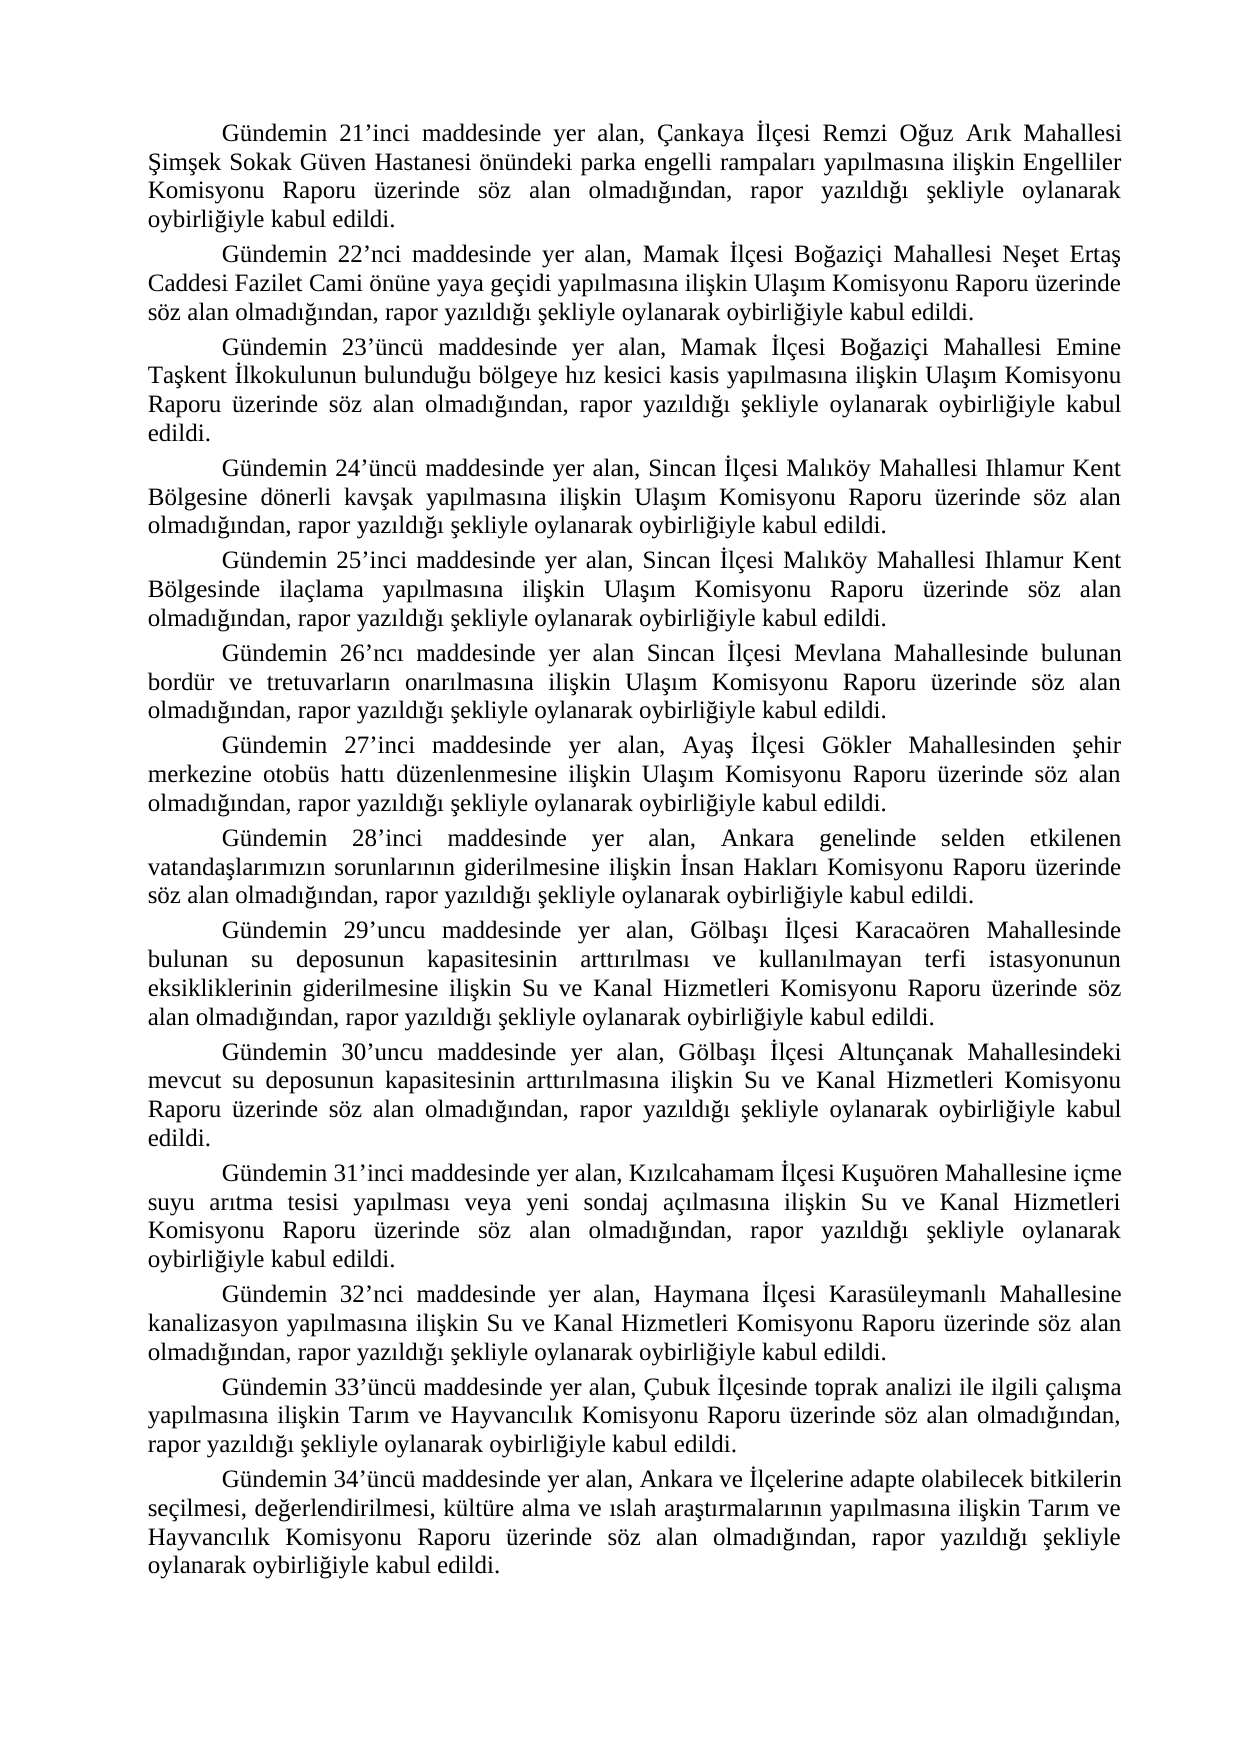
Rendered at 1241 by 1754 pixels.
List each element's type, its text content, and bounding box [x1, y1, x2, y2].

text Gündemin 24’üncü maddesinde yer alan, Sincan İlçesi Malıköy Mahallesi Ihlamur Kent Bölgesine dönerli kavşak yapılmasına ilişkin Ulaşım Komisyonu Raporu üzerinde söz alan olmadığından, rapor yazıldığı şekliyle oylanarak oybirliğiyle kabul edildi. [148, 453, 1122, 539]
text Gündemin 33’üncü maddesinde yer alan, Çubuk İlçesinde toprak analizi ile ilgili çalışma yapılmasına ilişkin Tarım ve Hayvancılık Komisyonu Raporu üzerinde söz alan olmadığından, rapor yazıldığı şekliyle oylanarak oybirliğiyle kabul edildi. [148, 1372, 1122, 1458]
text Gündemin 32’nci maddesinde yer alan, Haymana İlçesi Karasüleymanlı Mahallesine kanalizasyon yapılmasına ilişkin Su ve Kanal Hizmetleri Komisyonu Raporu üzerinde söz alan olmadığından, rapor yazıldığı şekliyle oylanarak oybirliğiyle kabul edildi. [148, 1279, 1122, 1366]
text Gündemin 25’inci maddesinde yer alan, Sincan İlçesi Malıköy Mahallesi Ihlamur Kent Bölgesinde ilaçlama yapılmasına ilişkin Ulaşım Komisyonu Raporu üzerinde söz alan olmadığından, rapor yazıldığı şekliyle oylanarak oybirliğiyle kabul edildi. [148, 546, 1122, 632]
text Gündemin 23’üncü maddesinde yer alan, Mamak İlçesi Boğaziçi Mahallesi Emine Taşkent İlkokulunun bulunduğu bölgeye hız kesici kasis yapılmasına ilişkin Ulaşım Komisyonu Raporu üzerinde söz alan olmadığından, rapor yazıldığı şekliyle oylanarak oybirliğiyle kabul edildi. [148, 332, 1122, 447]
text Gündemin 29’uncu maddesinde yer alan, Gölbaşı İlçesi Karacaören Mahallesinde bulunan su deposunun kapasitesinin arttırılması ve kullanılmayan terfi istasyonunun eksikliklerinin giderilmesine ilişkin Su ve Kanal Hizmetleri Komisyonu Raporu üzerinde söz alan olmadığından, rapor yazıldığı şekliyle oylanarak oybirliğiyle kabul edildi. [148, 916, 1122, 1031]
text Gündemin 31’inci maddesinde yer alan, Kızılcahamam İlçesi Kuşuören Mahallesine içme suyu arıtma tesisi yapılması veya yeni sondaj açılmasına ilişkin Su ve Kanal Hizmetleri Komisyonu Raporu üzerinde söz alan olmadığından, rapor yazıldığı şekliyle oylanarak oybirliğiyle kabul edildi. [148, 1158, 1122, 1273]
text Gündemin 27’inci maddesinde yer alan, Ayaş İlçesi Gökler Mahallesinden şehir merkezine otobüs hattı düzenlenmesine ilişkin Ulaşım Komisyonu Raporu üzerinde söz alan olmadığından, rapor yazıldığı şekliyle oylanarak oybirliğiyle kabul edildi. [148, 731, 1122, 817]
text Gündemin 26’ncı maddesinde yer alan Sincan İlçesi Mevlana Mahallesinde bulunan bordür ve tretuvarların onarılmasına ilişkin Ulaşım Komisyonu Raporu üzerinde söz alan olmadığından, rapor yazıldığı şekliyle oylanarak oybirliğiyle kabul edildi. [148, 638, 1122, 724]
text Gündemin 28’inci maddesinde yer alan, Ankara genelinde selden etkilenen vatandaşlarımızın sorunlarının giderilmesine ilişkin İnsan Hakları Komisyonu Raporu üzerinde söz alan olmadığından, rapor yazıldığı şekliyle oylanarak oybirliğiyle kabul edildi. [148, 823, 1122, 909]
text Gündemin 21’inci maddesinde yer alan, Çankaya İlçesi Remzi Oğuz Arık Mahallesi Şimşek Sokak Güven Hastanesi önündeki parka engelli rampaları yapılmasına ilişkin Engelliler Komisyonu Raporu üzerinde söz alan olmadığından, rapor yazıldığı şekliyle oylanarak oybirliğiyle kabul edildi. [148, 118, 1122, 233]
text Gündemin 30’uncu maddesinde yer alan, Gölbaşı İlçesi Altunçanak Mahallesindeki mevcut su deposunun kapasitesinin arttırılmasına ilişkin Su ve Kanal Hizmetleri Komisyonu Raporu üzerinde söz alan olmadığından, rapor yazıldığı şekliyle oylanarak oybirliğiyle kabul edildi. [148, 1037, 1122, 1152]
text Gündemin 34’üncü maddesinde yer alan, Ankara ve İlçelerine adapte olabilecek bitkilerin seçilmesi, değerlendirilmesi, kültüre alma ve ıslah araştırmalarının yapılmasına ilişkin Tarım ve Hayvancılık Komisyonu Raporu üzerinde söz alan olmadığından, rapor yazıldığı şekliyle oylanarak oybirliğiyle kabul edildi. [148, 1464, 1122, 1579]
text Gündemin 22’nci maddesinde yer alan, Mamak İlçesi Boğaziçi Mahallesi Neşet Ertaş Caddesi Fazilet Cami önüne yaya geçidi yapılmasına ilişkin Ulaşım Komisyonu Raporu üzerinde söz alan olmadığından, rapor yazıldığı şekliyle oylanarak oybirliğiyle kabul edildi. [148, 239, 1122, 326]
